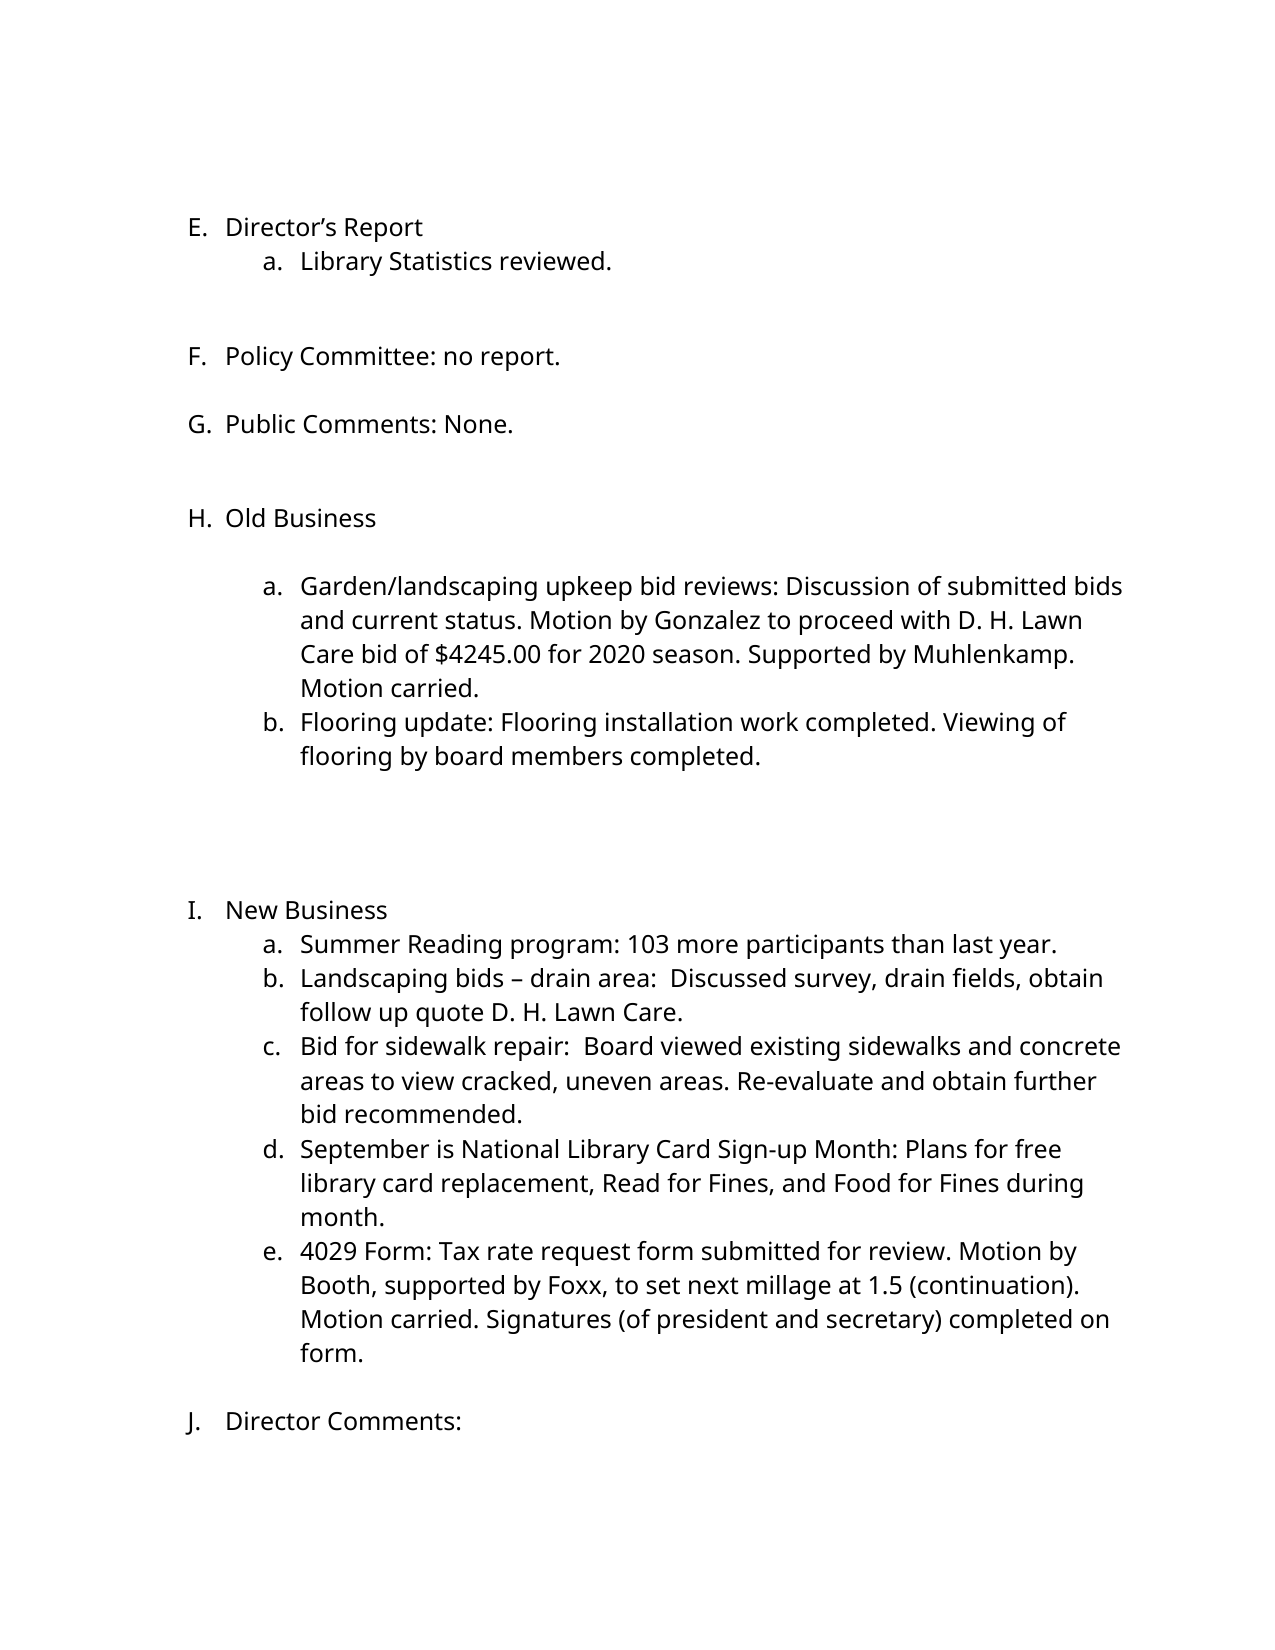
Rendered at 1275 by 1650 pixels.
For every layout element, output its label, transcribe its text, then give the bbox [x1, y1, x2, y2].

list Landscaping bids – drain area: Discussed survey, drain fields, obtain follow up quote D. H. Lawn Care. [262, 961, 1125, 1029]
list Public Comments: None. [187, 406, 1125, 440]
list 4029 Form: Tax rate request form submitted for review. Motion by Booth, supported by Foxx, to set next millage at 1.5 (continuation). Motion carried. Signatures (of president and secretary) completed on form. [262, 1233, 1125, 1370]
list Director Comments: [187, 1404, 1125, 1438]
list Policy Committee: no report. [187, 338, 1125, 372]
list Old Business [187, 500, 1125, 534]
list September is National Library Card Sign-up Month: Plans for free library card replacement, Read for Fines, and Food for Fines during month. [262, 1131, 1125, 1233]
list Bid for sidewalk repair: Board viewed existing sidewalks and concrete areas to view cracked, uneven areas. Re-evaluate and obtain further bid recommended. [262, 1029, 1125, 1131]
list Summer Reading program: 103 more participants than last year. [262, 927, 1125, 961]
list Flooring update: Flooring installation work completed. Viewing of flooring by board members completed. [262, 705, 1125, 773]
list New Business [187, 893, 1125, 927]
list Director’s Report [187, 210, 1125, 244]
list Garden/landscaping upkeep bid reviews: Discussion of submitted bids and current status. Motion by Gonzalez to proceed with D. H. Lawn Care bid of $4245.00 for 2020 season. Supported by Muhlenkamp. Motion carried. [262, 568, 1125, 705]
list Library Statistics reviewed. [262, 244, 1125, 278]
